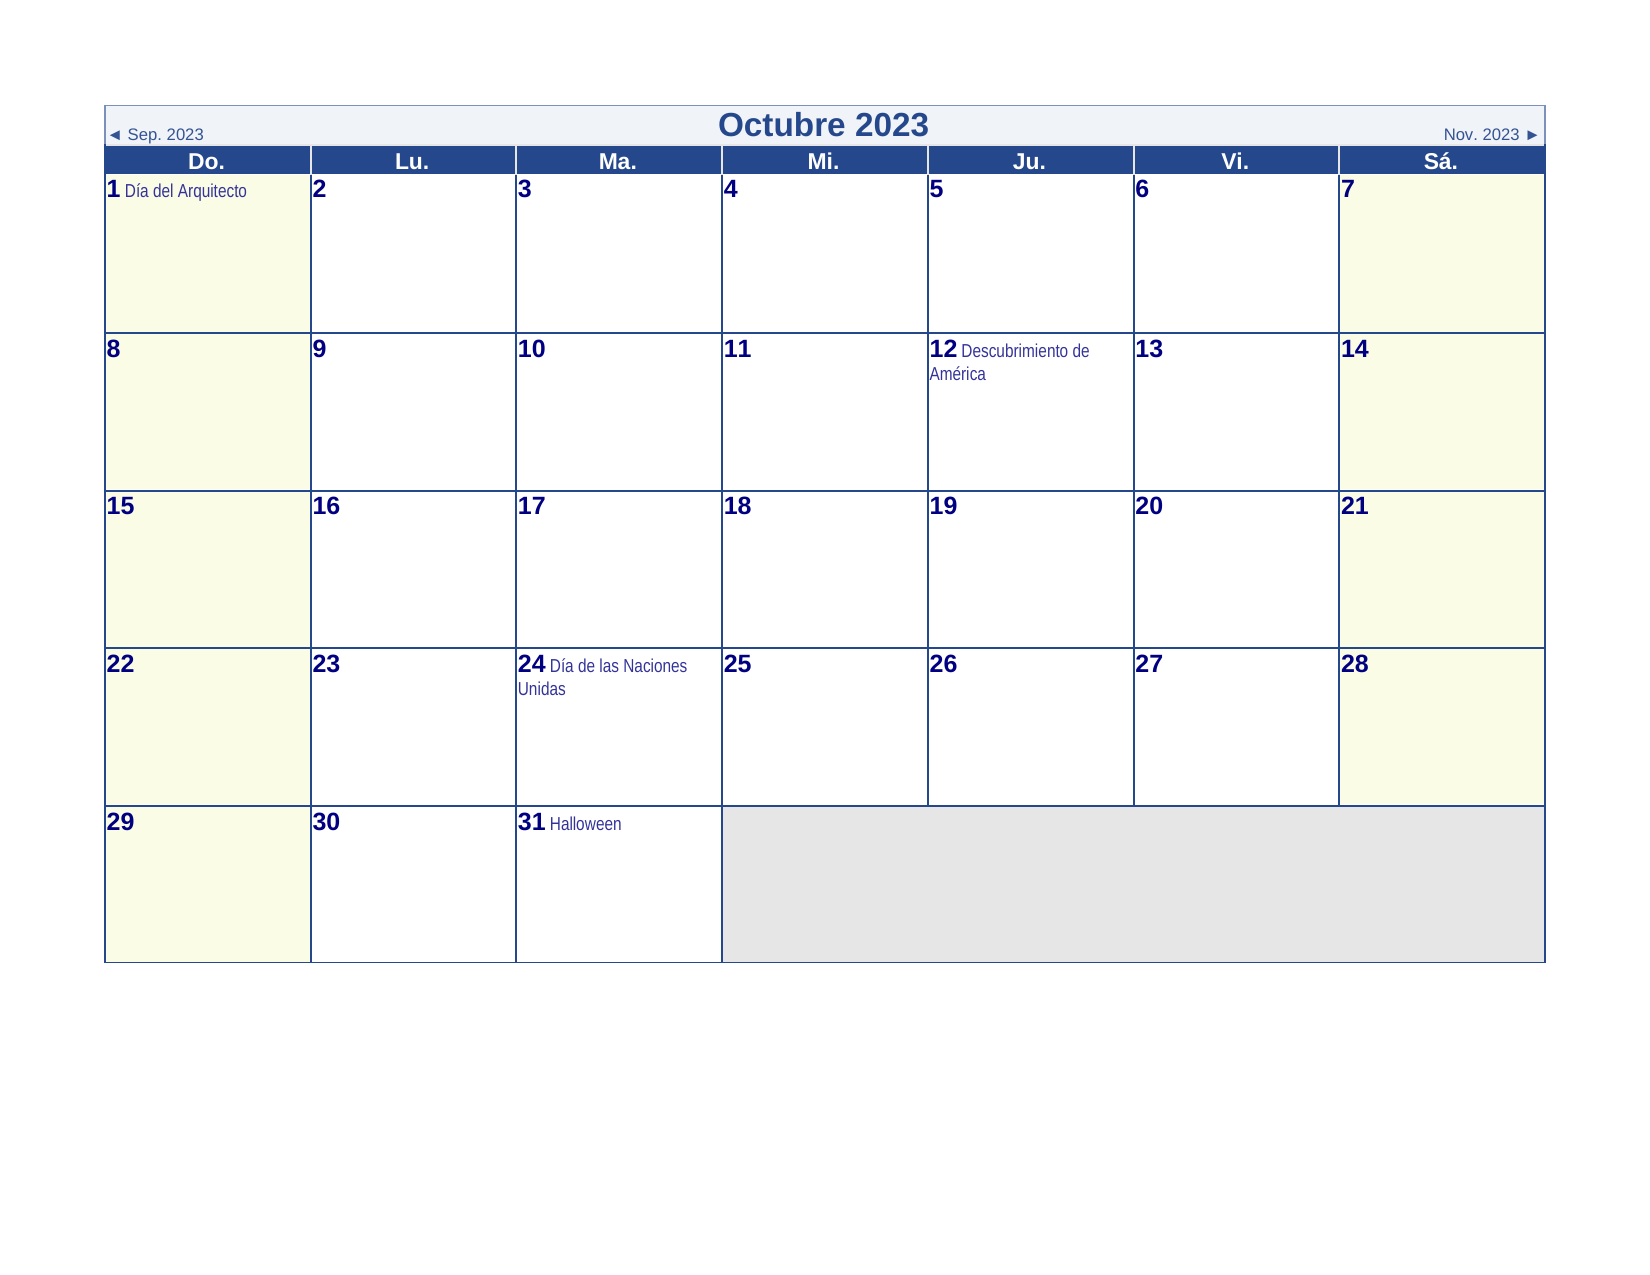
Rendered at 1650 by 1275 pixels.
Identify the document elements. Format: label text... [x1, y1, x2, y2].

table_cell 30 [312, 807, 515, 962]
table_cell Sá. [1340, 146, 1544, 174]
table_cell 6 [1135, 175, 1338, 332]
table_cell 22 [106, 649, 310, 804]
table_cell 27 [1135, 649, 1338, 804]
table_cell 29 [106, 807, 310, 962]
table_cell 24 Día de las Naciones Unidas [517, 649, 721, 804]
table_cell 14 [1340, 334, 1544, 489]
table_cell 21 [1340, 492, 1544, 647]
table_cell 12 Descubrimiento de América [929, 334, 1133, 489]
table_cell 4 [723, 175, 927, 332]
table_cell 16 [312, 492, 515, 647]
table_cell Mi. [723, 146, 927, 174]
table_cell 31 Halloween [517, 807, 721, 962]
table_cell 11 [723, 334, 927, 489]
table_cell 10 [517, 334, 721, 489]
table_cell Do. [106, 146, 310, 174]
table_cell 28 [1340, 649, 1544, 804]
table_cell 15 [106, 492, 310, 647]
table_cell Vi. [1135, 146, 1338, 174]
table_cell 3 [517, 175, 721, 332]
table_cell Ju. [929, 146, 1133, 174]
table_cell Ma. [517, 146, 721, 174]
table_cell 19 [929, 492, 1133, 647]
table_cell 20 [1135, 492, 1338, 647]
table_cell [723, 807, 1544, 962]
table_header Nov. 2023 ► [1339, 106, 1544, 144]
table_cell 5 [929, 175, 1133, 332]
table_cell 8 [106, 334, 310, 489]
table_cell 23 [312, 649, 515, 804]
table_cell 18 [723, 492, 927, 647]
table_header ◄ Sep. 2023 [106, 106, 311, 144]
table_cell 17 [517, 492, 721, 647]
table_cell 25 [723, 649, 927, 804]
table_header Octubre 2023 [311, 106, 1339, 144]
table_cell 26 [929, 649, 1133, 804]
table_cell 1 Día del Arquitecto [106, 175, 310, 332]
table_cell Lu. [312, 146, 515, 174]
table_cell 2 [312, 175, 515, 332]
table_cell 7 [1340, 175, 1544, 332]
table_cell 13 [1135, 334, 1338, 489]
table_cell 9 [312, 334, 515, 489]
